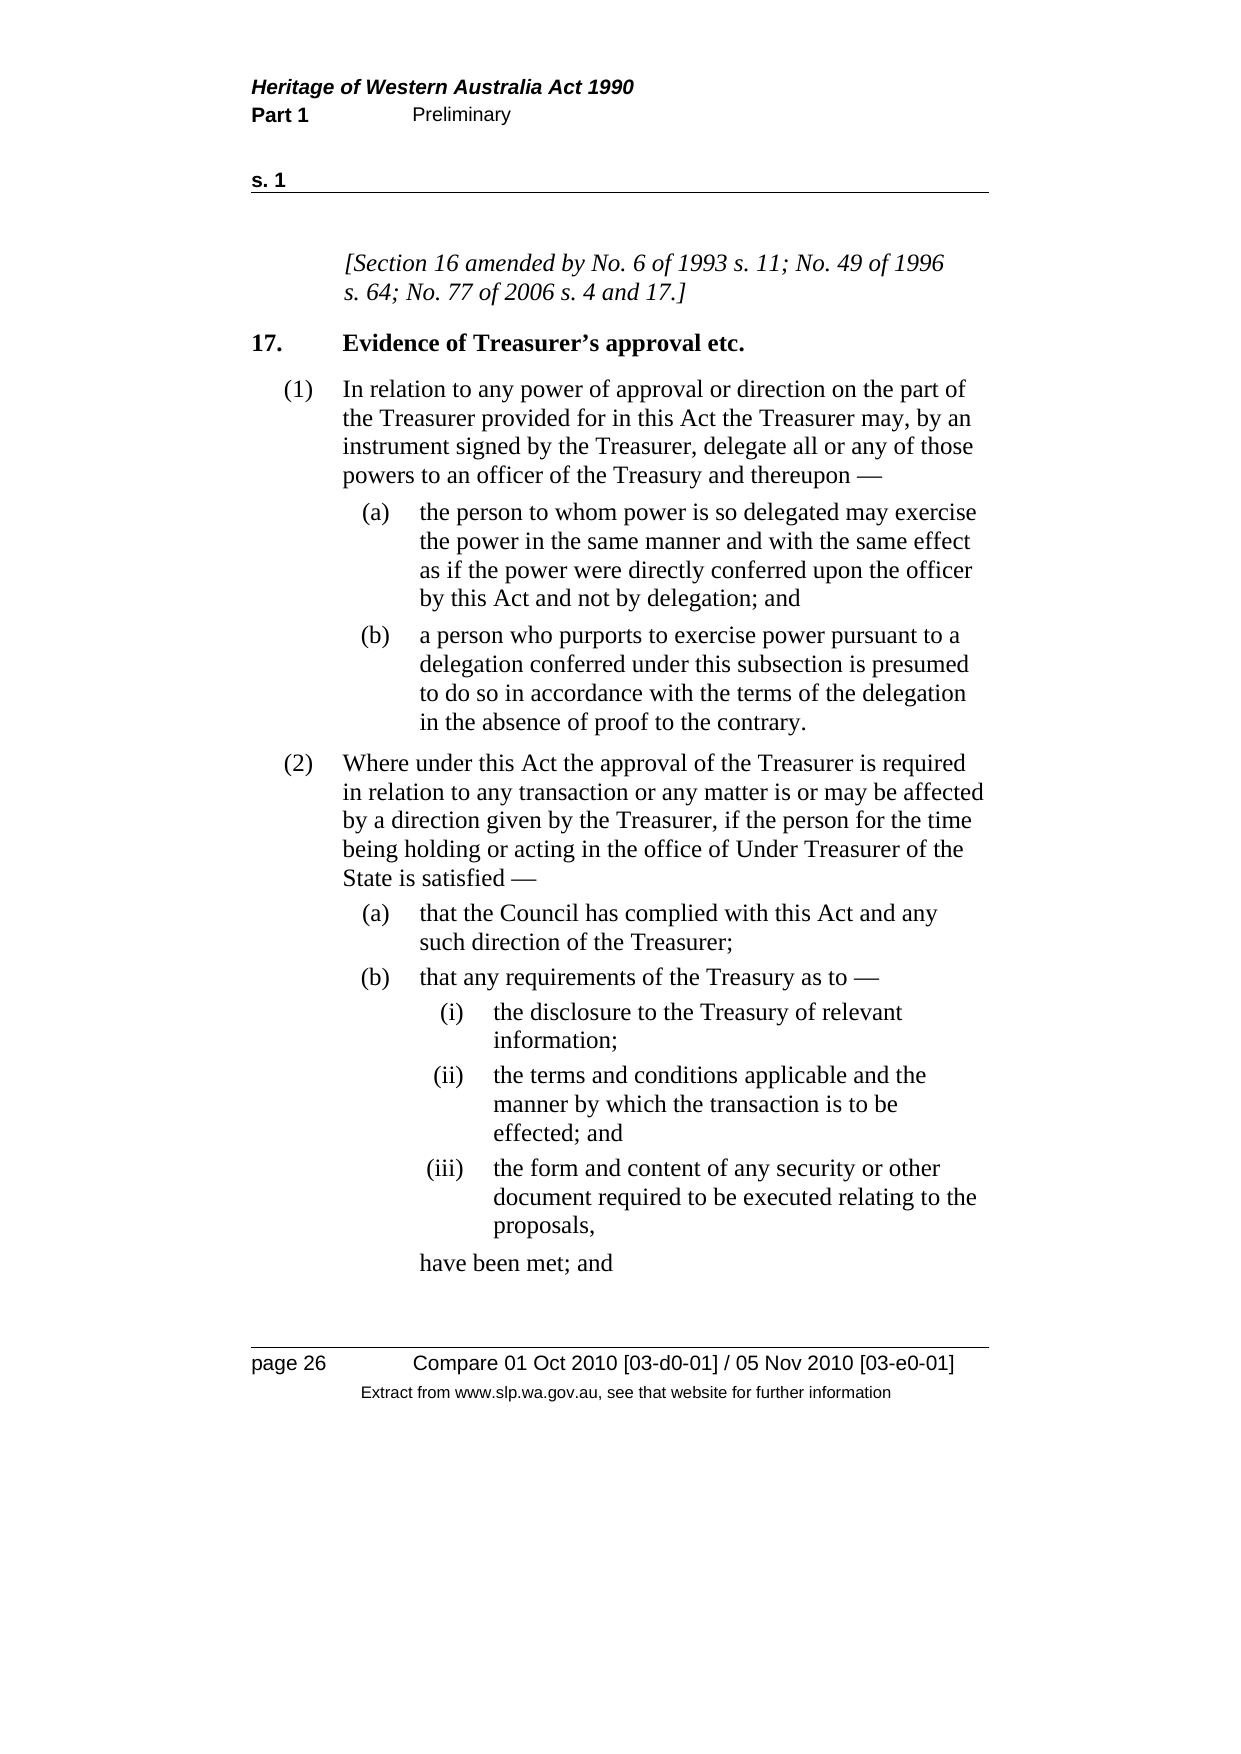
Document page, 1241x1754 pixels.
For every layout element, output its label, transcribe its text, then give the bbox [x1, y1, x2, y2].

text (ii) the terms and conditions applicable and the manner by which the transaction is to be effected; and [251, 1061, 989, 1147]
text (1) In relation to any power of approval or direction on the part of the Treasurer provided for in this Act the Treasurer may, by an instrument signed by the Treasurer, delegate all or any of those powers to an officer of the Treasury and thereupon — [251, 374, 989, 489]
subtitle 17. Evidence of Treasurer’s approval etc. [251, 328, 989, 357]
text [Section 16 amended by No. 6 of 1993 s. 11; No. 49 of 1996 s. 64; No. 77 of 2006 s. 4 and 17.] [251, 248, 989, 306]
text (iii) the form and content of any security or other document required to be executed relating to the proposals, [251, 1153, 989, 1239]
text (2) Where under this Act the approval of the Treasurer is required in relation to any transaction or any matter is or may be affected by a direction given by the Treasurer, if the person for the time being holding or acting in the office of Under Treasurer of the State is satisfied — [251, 748, 989, 892]
text (a) that the Council has complied with this Act and any such direction of the Treasurer; [251, 898, 989, 956]
text (a) the person to whom power is so delegated may exercise the power in the same manner and with the same effect as if the power were directly conferred upon the officer by this Act and not by delegation; and [251, 497, 989, 612]
text have been met; and [251, 1248, 989, 1276]
text (i) the disclosure to the Treasury of relevant information; [251, 997, 989, 1054]
text (b) a person who purports to exercise power pursuant to a delegation conferred under this subsection is presumed to do so in accordance with the terms of the delegation in the absence of proof to the contrary. [251, 621, 989, 736]
text (b) that any requirements of the Treasury as to — [251, 962, 989, 991]
